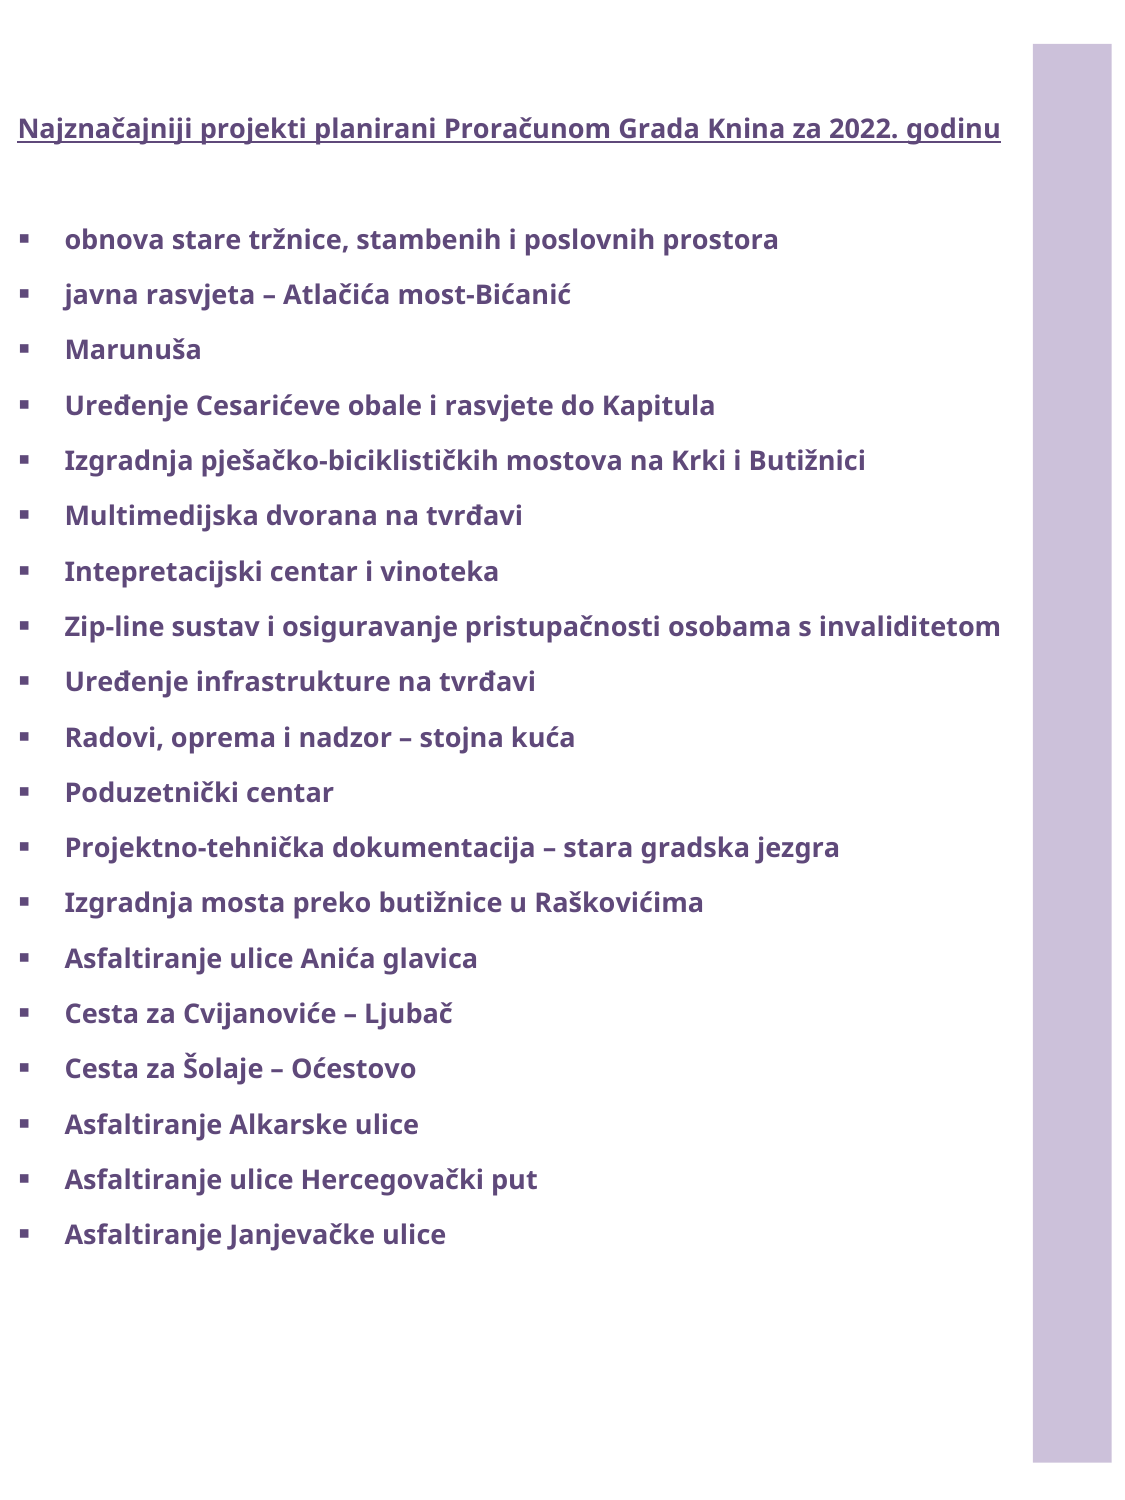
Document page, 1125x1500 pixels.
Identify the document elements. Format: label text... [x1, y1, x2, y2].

list Asfaltiranje Janjevačke ulice [17, 1216, 1005, 1253]
list Asfaltiranje ulice Hercegovački put [17, 1161, 1005, 1197]
list Multimedijska dvorana na tvrđavi [17, 497, 1005, 534]
list Asfaltiranje ulice Anića glavica [17, 939, 1005, 976]
list Uređenje infrastrukture na tvrđavi [17, 663, 1005, 699]
list Intepretacijski centar i vinoteka [17, 552, 1005, 589]
text Najznačajniji projekti planirani Proračunom Grada Knina za 2022. godinu [17, 109, 1032, 146]
list Uređenje Cesarićeve obale i rasvjete do Kapitula [17, 386, 1005, 423]
list Izgradnja mosta preko butižnice u Raškovićima [17, 884, 1005, 921]
list obnova stare tržnice, stambenih i poslovnih prostora [17, 220, 901, 257]
list Zip-line sustav i osiguravanje pristupačnosti osobama s invaliditetom [17, 607, 1005, 644]
list Cesta za Šolaje – Oćestovo [17, 1050, 1005, 1087]
list Poduzetnički centar [17, 773, 1005, 810]
list Marunuša [17, 331, 1005, 368]
list Asfaltiranje Alkarske ulice [17, 1105, 1005, 1142]
list Cesta za Cvijanoviće – Ljubač [17, 994, 1005, 1031]
list Projektno-tehnička dokumentacija – stara gradska jezgra [17, 829, 1005, 866]
list Radovi, oprema i nadzor – stojna kuća [17, 718, 1005, 755]
list Izgradnja pješačko-biciklističkih mostova na Krki i Butižnici [17, 441, 1005, 478]
list javna rasvjeta – Atlačića most-Bićanić [17, 276, 1005, 312]
